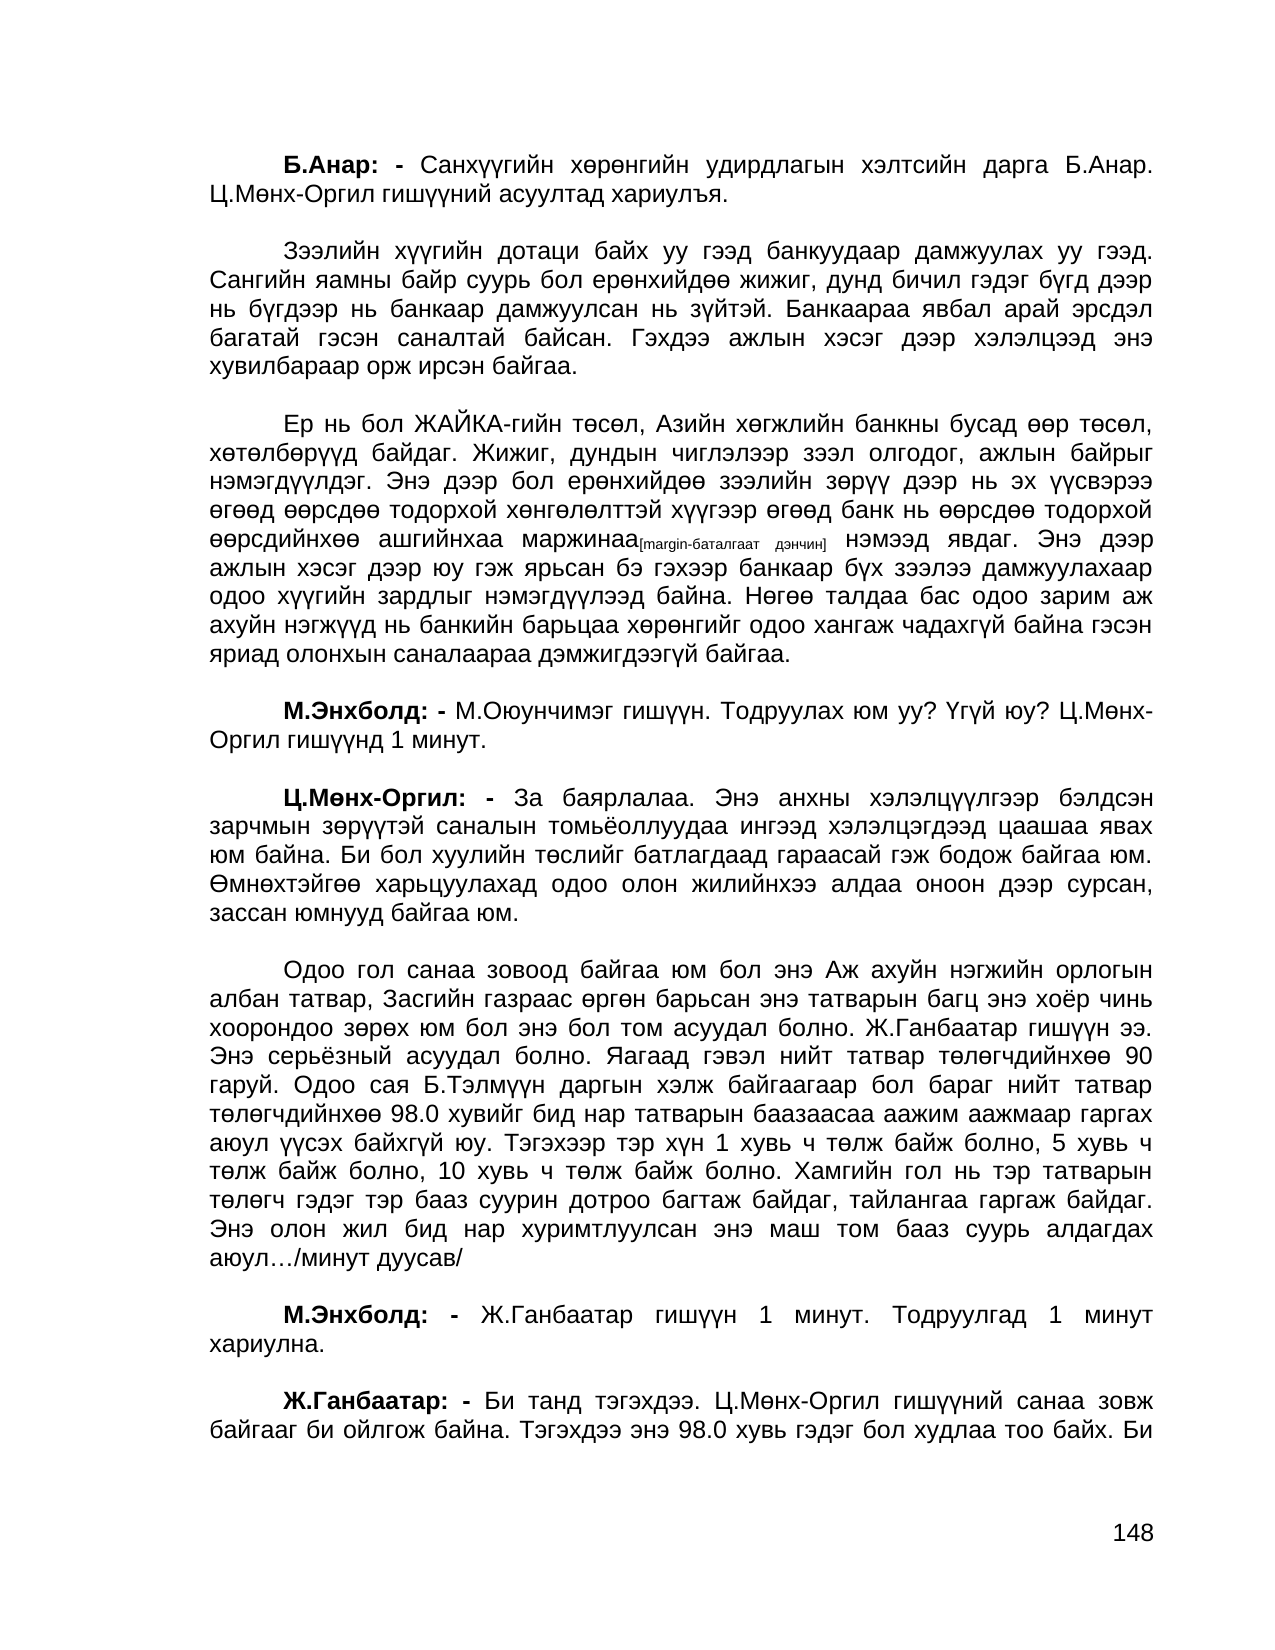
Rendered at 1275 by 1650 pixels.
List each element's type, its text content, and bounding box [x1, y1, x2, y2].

text Одоо гол санаа зовоод байгаа юм бол энэ Аж ахуйн нэгжийн орлогын албан татвар, Засгийн газраас өргөн барьсан энэ татварын багц энэ хоёр чинь хоорондоо зөрөх юм бол энэ бол том асуудал болно. Ж.Ганбаатар гишүүн ээ. Энэ серьёзный асуудал болно. Яагаад гэвэл нийт татвар төлөгчдийнхөө 90 гаруй. Одоо сая Б.Тэлмүүн даргын хэлж байгаагаар бол бараг нийт татвар төлөгчдийнхөө 98.0 хувийг бид нар татварын баазаасаа аажим аажмаар гаргах аюул үүсэх байхгүй юу. Тэгэхээр тэр хүн 1 хувь ч төлж байж болно, 5 хувь ч төлж байж болно, 10 хувь ч төлж байж болно. Хамгийн гол нь тэр татварын төлөгч гэдэг тэр бааз суурин дотроо багтаж байдаг, тайлангаа гаргаж байдаг. Энэ олон жил бид нар хуримтлуулсан энэ маш том бааз суурь алдагдах аюул…/минут дуусав/ [209, 955, 1154, 1271]
text Зээлийн хүүгийн дотаци байх уу гээд банкуудаар дамжуулах уу гээд. Сангийн яамны байр суурь бол ерөнхийдөө жижиг, дунд бичил гэдэг бүгд дээр нь бүгдээр нь банкаар дамжуулсан нь зүйтэй. Банкаараа явбал арай эрсдэл багатай гэсэн саналтай байсан. Гэхдээ ажлын хэсэг дээр хэлэлцээд энэ хувилбараар орж ирсэн байгаа. [209, 236, 1154, 380]
text Ц.Мөнх-Оргил: - За баярлалаа. Энэ анхны хэлэлцүүлгээр бэлдсэн зарчмын зөрүүтэй саналын томьёоллуудаа ингээд хэлэлцэгдээд цаашаа явах юм байна. Би бол хуулийн төслийг батлагдаад гараасай гэж бодож байгаа юм. Өмнөхтэйгөө харьцуулахад одоо олон жилийнхээ алдаа оноон дээр сурсан, зассан юмнууд байгаа юм. [209, 782, 1154, 926]
text Б.Анар: - Санхүүгийн хөрөнгийн удирдлагын хэлтсийн дарга Б.Анар. Ц.Мөнх-Оргил гишүүний асуултад хариулъя. [209, 150, 1154, 207]
text М.Энхболд: - Ж.Ганбаатар гишүүн 1 минут. Тодруулгад 1 минут хариулна. [209, 1300, 1154, 1357]
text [209, 1386, 1154, 1444]
text Ер нь бол ЖАЙКА-гийн төсөл, Азийн хөгжлийн банкны бусад өөр төсөл, хөтөлбөрүүд байдаг. Жижиг, дундын чиглэлээр зээл олгодог, ажлын байрыг нэмэгдүүлдэг. Энэ дээр бол ерөнхийдөө зээлийн зөрүү дээр нь эх үүсвэрээ өгөөд өөрсдөө тодорхой хөнгөлөлттэй хүүгээр өгөөд банк нь өөрсдөө тодорхой өөрсдийнхөө ашгийнхаа маржинаа[margin-баталгаат дэнчин] нэмээд явдаг. Энэ дээр ажлын хэсэг дээр юу гэж ярьсан бэ гэхээр банкаар бүх зээлээ дамжуулахаар одоо хүүгийн зардлыг нэмэгдүүлээд байна. Нөгөө талдаа бас одоо зарим аж ахуйн нэгжүүд нь банкийн барьцаа хөрөнгийг одоо хангаж чадахгүй байна гэсэн яриад олонхын саналаараа дэмжигдээгүй байгаа. [209, 409, 1154, 667]
text М.Энхболд: - М.Оюунчимэг гишүүн. Тодруулах юм уу? Үгүй юу? Ц.Мөнх-Оргил гишүүнд 1 минут. [209, 696, 1154, 754]
